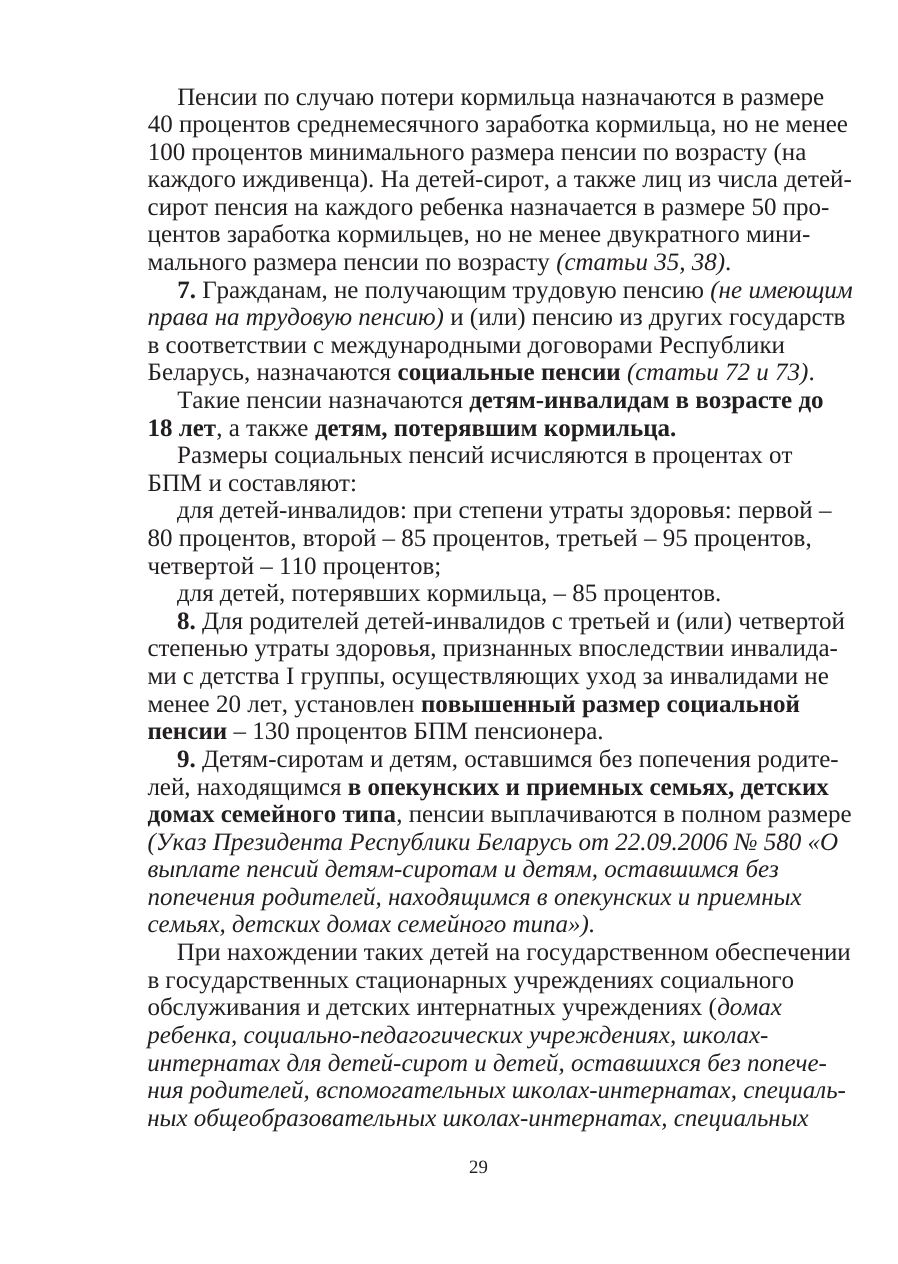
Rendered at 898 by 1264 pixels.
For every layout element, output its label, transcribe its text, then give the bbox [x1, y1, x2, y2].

text ребенка, социально-педагогических учреждениях, школах- [147, 1021, 898, 1049]
text выплате пенсий детям-сиротам и детям, оставшимся без [147, 856, 898, 883]
text для детей, потерявших кормильца, – 85 процентов. [177, 579, 898, 607]
text менее 20 лет, установлен повышенный размер социальной [147, 690, 898, 718]
text (Указ Президента Республики Беларусь от 22.09.2006 № 580 «О [147, 828, 898, 856]
text ния родителей, вспомогательных школах-интернатах, специаль- [147, 1076, 898, 1104]
text БПМ и составляют: [147, 469, 898, 497]
text 29 [469, 1160, 898, 1177]
text ных общеобразовательных школах-интернатах, специальных [147, 1104, 898, 1132]
text При нахождении таких детей на государственном обеспечении [177, 938, 898, 966]
text 40 процентов среднемесячного заработка кормильца, но не менее [148, 110, 898, 138]
text лей, находящимся в опекунских и приемных семьях, детских [147, 773, 898, 800]
text каждого иждивенца). На детей-сирот, а также лиц из числа детей- [147, 166, 898, 193]
text для детей-инвалидов: при степени утраты здоровья: первой – [177, 497, 898, 524]
text мального размера пенсии по возрасту (статьи 35, 38). [147, 248, 898, 276]
text сирот пенсия на каждого ребенка назначается в размере 50 про- [147, 193, 898, 221]
text ми с детства I группы, осуществляющих уход за инвалидами не [147, 662, 898, 690]
text домах семейного типа, пенсии выплачиваются в полном размере [147, 800, 898, 828]
text в государственных стационарных учреждениях социального [147, 966, 898, 994]
text Размеры социальных пенсий исчисляются в процентах от [177, 442, 898, 469]
text в соответствии с международными договорами Республики [147, 331, 898, 359]
text степенью утраты здоровья, признанных впоследствии инвалида- [147, 635, 898, 662]
text Беларусь, назначаются социальные пенсии (статьи 72 и 73). [147, 359, 898, 386]
text 18 лет, а также детям, потерявшим кормильца. [147, 414, 898, 442]
text права на трудовую пенсию) и (или) пенсию из других государств [147, 303, 898, 331]
text 8. Для родителей детей-инвалидов с третьей и (или) четвертой [177, 607, 898, 635]
text пенсии – 130 процентов БПМ пенсионера. [147, 718, 898, 745]
text центов заработка кормильцев, но не менее двукратного мини- [147, 221, 898, 248]
text 100 процентов минимального размера пенсии по возрасту (на [148, 138, 898, 166]
text четвертой – 110 процентов; [147, 552, 898, 579]
text Такие пенсии назначаются детям-инвалидам в возрасте до [177, 386, 898, 414]
text 7. Гражданам, не получающим трудовую пенсию (не имеющим [177, 276, 898, 303]
text семьях, детских домах семейного типа»). [147, 911, 898, 938]
text Пенсии по случаю потери кормильца назначаются в размере [177, 88, 898, 110]
text обслуживания и детских интернатных учреждениях (домах [147, 994, 898, 1021]
text интернатах для детей-сирот и детей, оставшихся без попече- [147, 1049, 898, 1076]
text 80 процентов, второй – 85 процентов, третьей – 95 процентов, [147, 524, 898, 552]
text 9. Детям-сиротам и детям, оставшимся без попечения родите- [177, 745, 898, 773]
text попечения родителей, находящимся в опекунских и приемных [147, 883, 898, 911]
